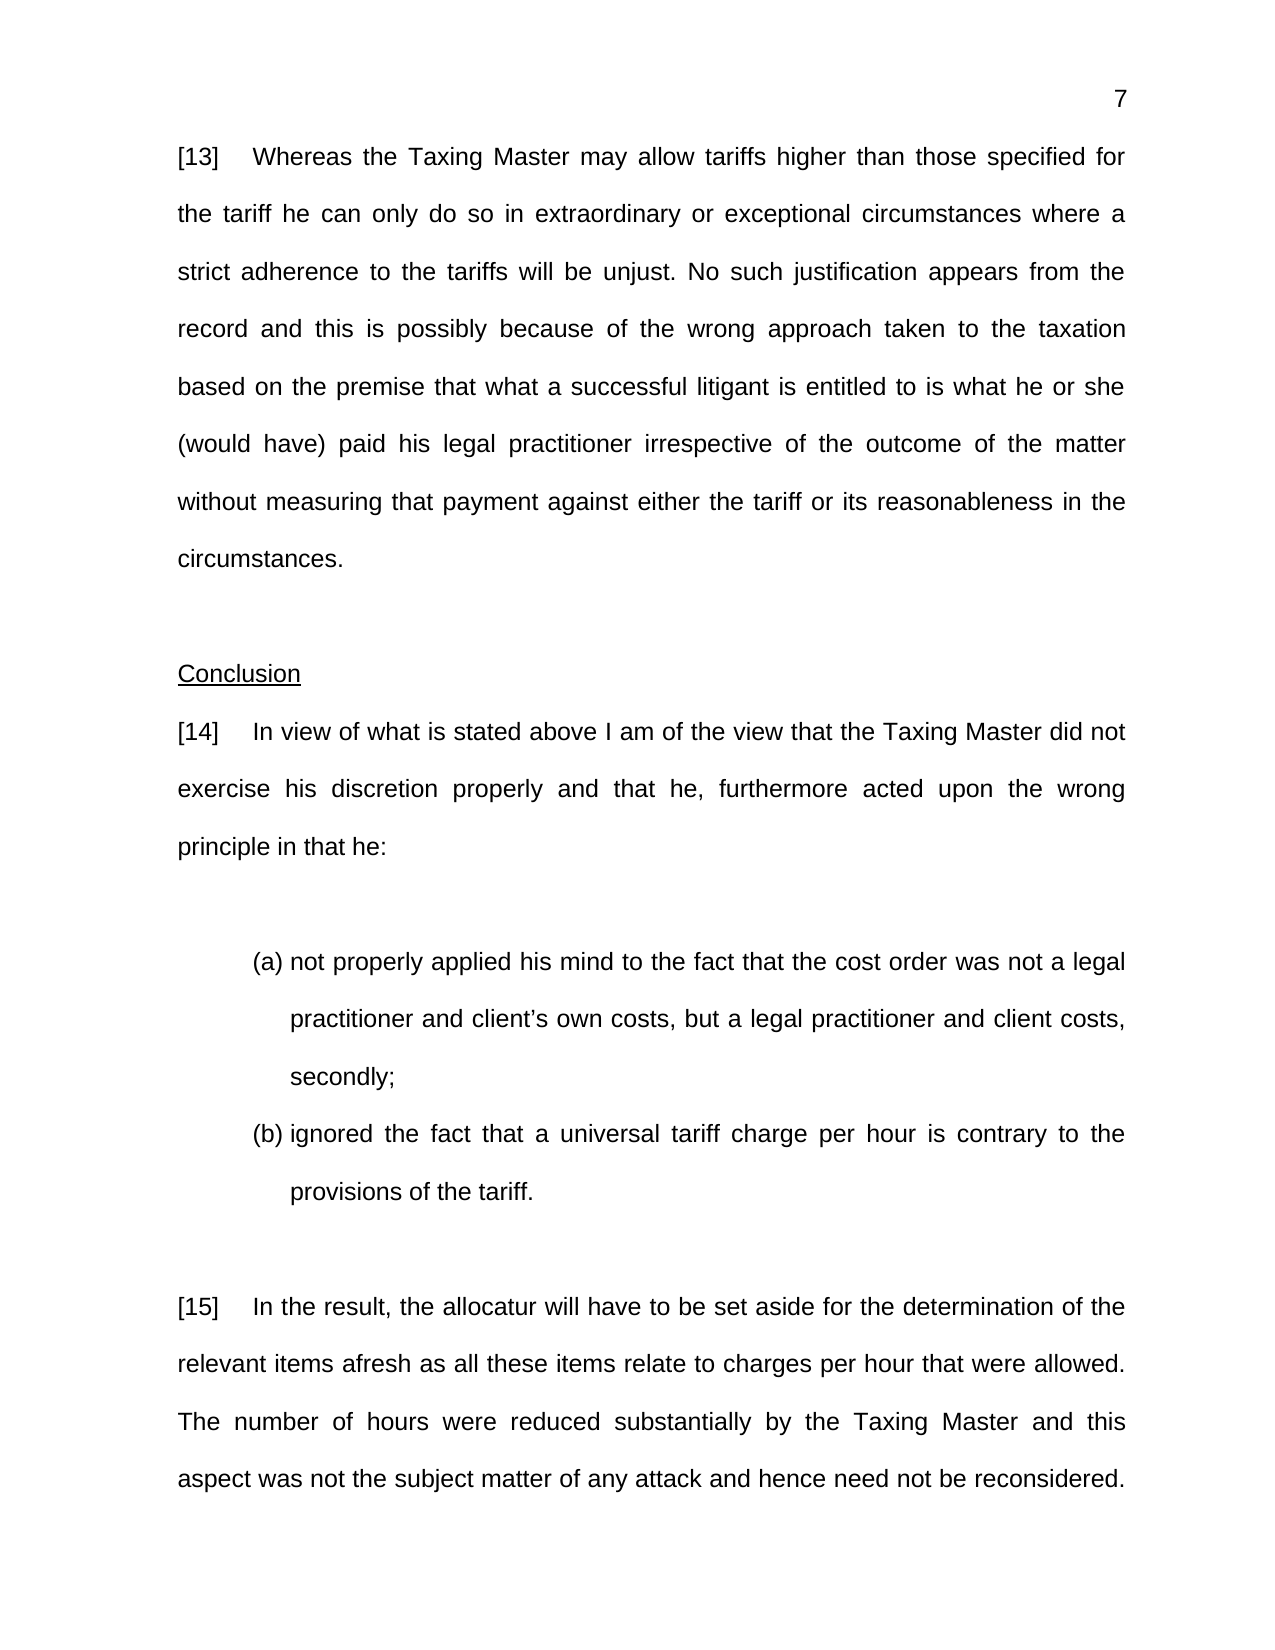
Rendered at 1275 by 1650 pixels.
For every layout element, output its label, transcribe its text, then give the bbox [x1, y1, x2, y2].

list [177, 1292, 1127, 1493]
list In view of what is stated above I am of the view that the Taxing Master did not exercise his discretion properly and that he, furthermore acted upon the wrong principle in that he: [177, 717, 1127, 861]
list not properly applied his mind to the fact that the cost order was not a legal practitioner and client’s own costs, but a legal practitioner and client costs, secondly; [252, 947, 1127, 1091]
list Whereas the Taxing Master may allow tariffs higher than those specified for the tariff he can only do so in extraordinary or exceptional circumstances where a strict adherence to the tariffs will be unjust. No such justification appears from the record and this is possibly because of the wrong approach taken to the taxation based on the premise that what a successful litigant is entitled to is what he or she (would have) paid his legal practitioner irrespective of the outcome of the matter without measuring that payment against either the tariff or its reasonableness in the circumstances. [177, 142, 1127, 573]
text Conclusion [177, 659, 1127, 688]
list ignored the fact that a universal tariff charge per hour is contrary to the provisions of the tariff. [252, 1119, 1127, 1206]
